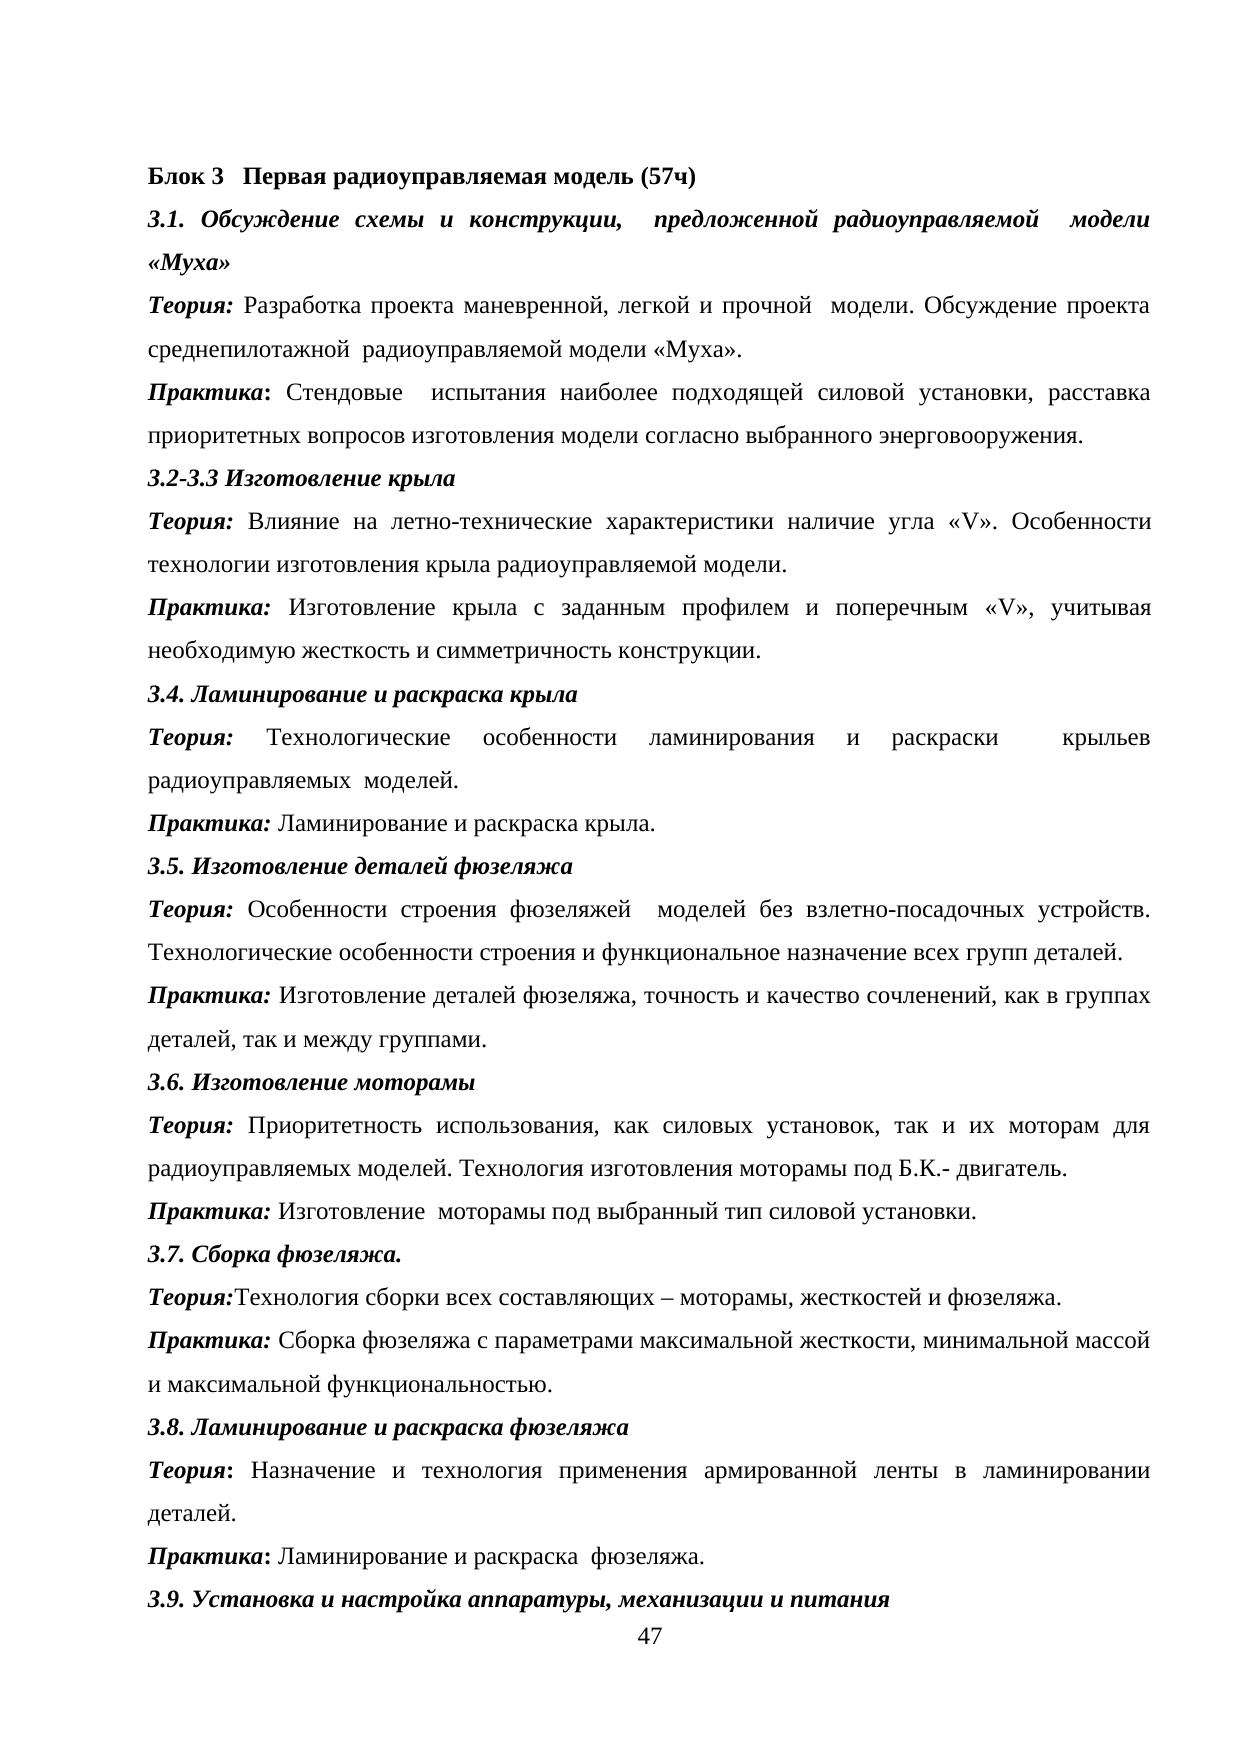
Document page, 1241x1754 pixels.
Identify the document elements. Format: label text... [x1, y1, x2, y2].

text Практика: Ламинирование и раскраска фюзеляжа. [148, 1541, 1152, 1570]
text Теория: Приоритетность использования, как силовых установок, так и их моторам для радиоуправляемых моделей. Технология изготовления моторамы под Б.К.- двигатель. [148, 1110, 1152, 1182]
text Теория: Назначение и технология применения армированной ленты в ламинировании деталей. [148, 1455, 1152, 1527]
text Практика: Изготовление крыла с заданным профилем и поперечным «V», учитывая необходимую жесткость и симметричность конструкции. [148, 592, 1152, 664]
text Практика: Стендовые испытания наиболее подходящей силовой установки, расставка приоритетных вопросов изготовления модели согласно выбранного энерговооружения. [148, 377, 1152, 449]
text Теория:Технология сборки всех составляющих – моторамы, жесткостей и фюзеляжа. [148, 1282, 1152, 1311]
text Практика: Изготовление моторамы под выбранный тип силовой установки. [148, 1196, 1152, 1225]
text 3.6. Изготовление моторамы [148, 1067, 1152, 1096]
text Теория: Влияние на летно-технические характеристики наличие угла «V». Особенности технологии изготовления крыла радиоуправляемой модели. [148, 506, 1152, 578]
text 3.2-3.3 Изготовление крыла [148, 463, 1152, 492]
text Теория: Разработка проекта маневренной, легкой и прочной модели. Обсуждение проекта среднепилотажной радиоуправляемой модели «Муха». [148, 291, 1152, 362]
text 3.1. Обсуждение схемы и конструкции, предложенной радиоуправляемой модели «Муха» [148, 204, 1152, 276]
text 3.9. Установка и настройка аппаратуры, механизации и питания [148, 1584, 1152, 1613]
text Теория: Особенности строения фюзеляжей моделей без взлетно-посадочных устройств. Технологические особенности строения и функциональное назначение всех групп деталей. [148, 894, 1152, 966]
text Теория: Технологические особенности ламинирования и раскраски крыльев радиоуправляемых моделей. [148, 722, 1152, 794]
text 3.4. Ламинирование и раскраска крыла [148, 679, 1152, 707]
text Практика: Ламинирование и раскраска крыла. [148, 808, 1152, 837]
text 3.5. Изготовление деталей фюзеляжа [148, 851, 1152, 880]
text 3.7. Сборка фюзеляжа. [148, 1239, 1152, 1268]
text Блок 3 Первая радиоуправляемая модель (57ч) [148, 161, 1152, 190]
text Практика: Сборка фюзеляжа с параметрами максимальной жесткости, минимальной массой и максимальной функциональностью. [148, 1326, 1152, 1397]
text 3.8. Ламинирование и раскраска фюзеляжа [148, 1412, 1152, 1441]
text Практика: Изготовление деталей фюзеляжа, точность и качество сочленений, как в группах деталей, так и между группами. [148, 981, 1152, 1052]
